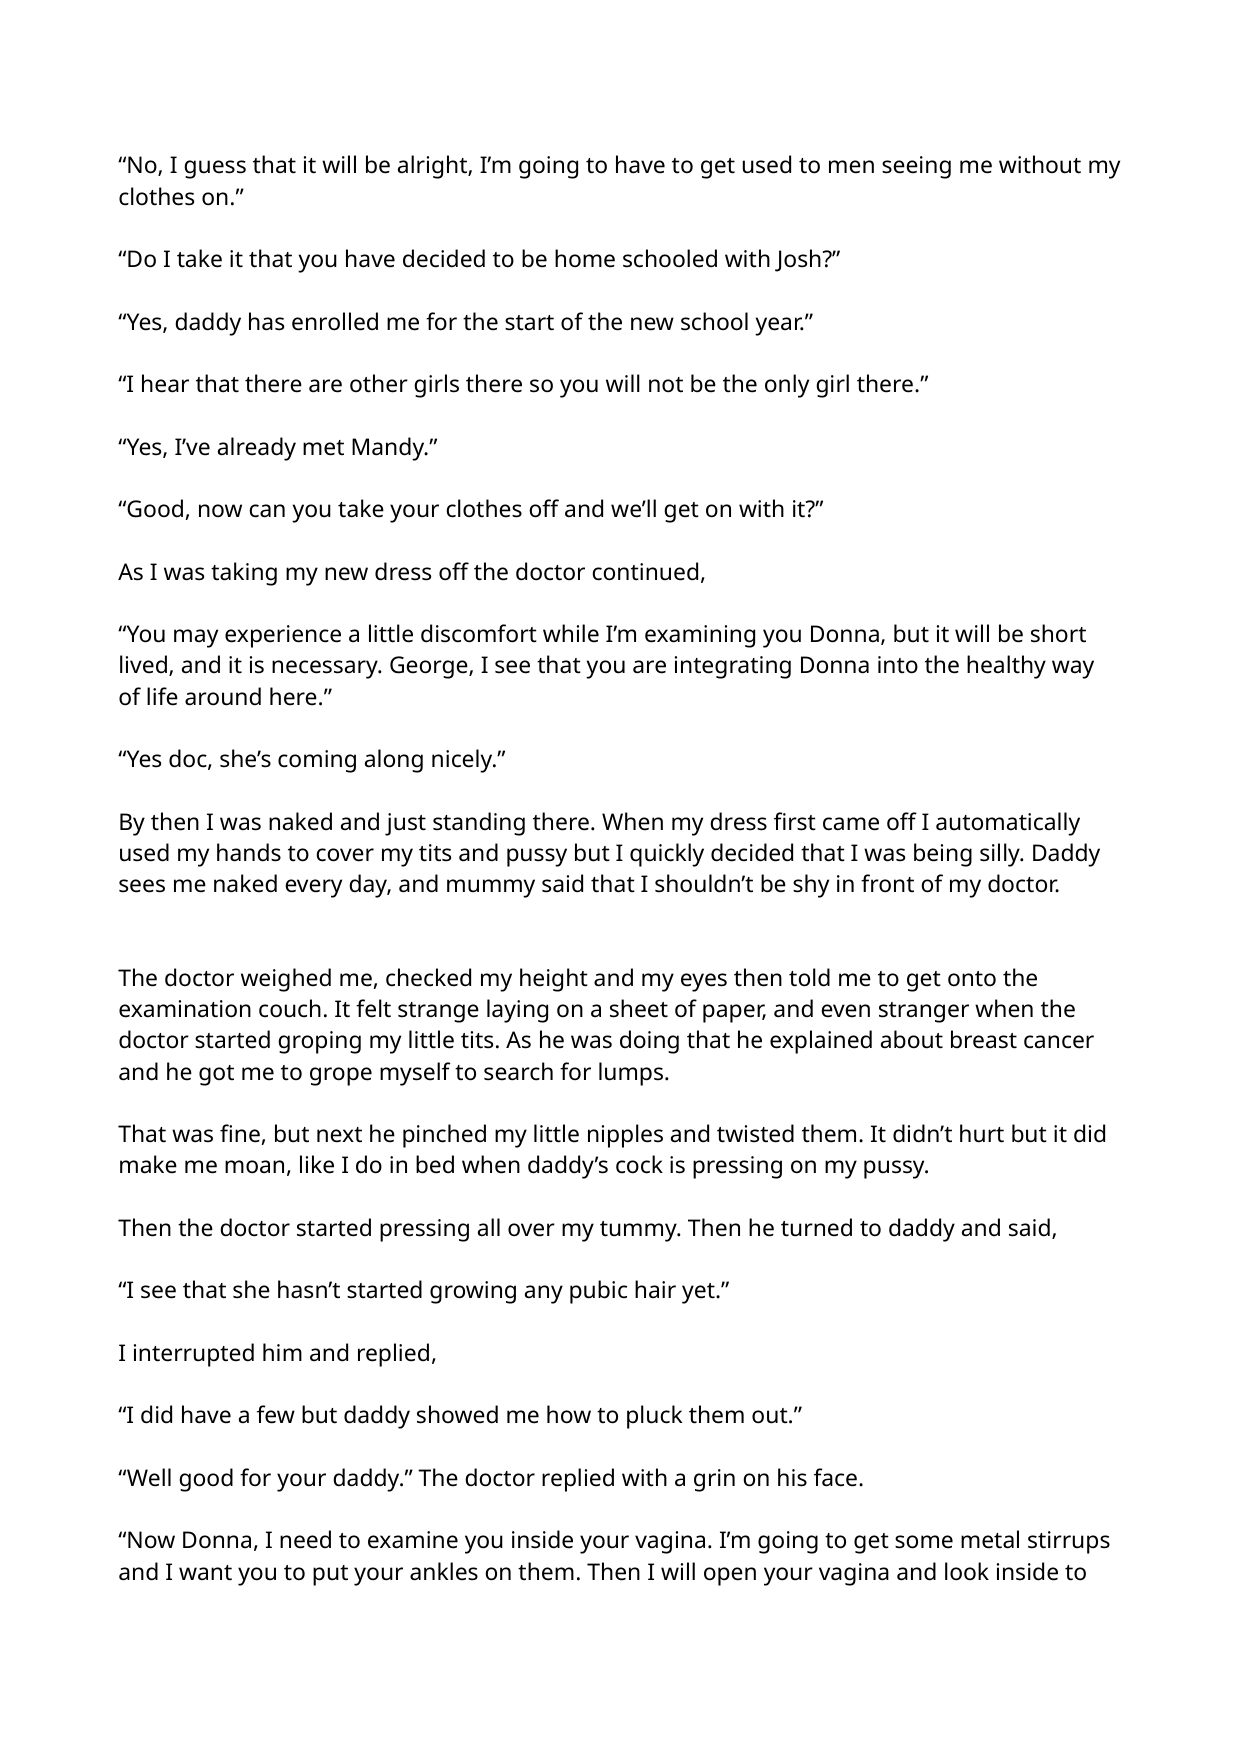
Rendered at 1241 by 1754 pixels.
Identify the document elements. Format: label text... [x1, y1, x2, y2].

text “No, I guess that it will be alright, I’m going to have to get used to men seeing me without my clothes on.” [118, 149, 1122, 212]
text As I was taking my new dress off the doctor continued, [118, 556, 1122, 587]
text “Good, now can you take your clothes off and we’ll get on with it?” [118, 493, 1122, 524]
text “I hear that there are other girls there so you will not be the only girl there.” [118, 368, 1122, 399]
text “Yes, I’ve already met Mandy.” [118, 431, 1122, 462]
text “I see that she hasn’t started growing any pubic hair yet.” [118, 1274, 1122, 1306]
text “Yes, daddy has enrolled me for the start of the new school year.” [118, 306, 1122, 337]
text “Well good for your daddy.” The doctor replied with a grin on his face. [118, 1462, 1122, 1493]
text The doctor weighed me, checked my height and my eyes then told me to get onto the examination couch. It felt strange laying on a sheet of paper, and even stranger when the doctor started groping my little tits. As he was doing that he explained about breast cancer and he got me to grope myself to search for lumps. [118, 962, 1122, 1087]
text I interrupted him and replied, [118, 1337, 1122, 1368]
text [118, 1524, 1122, 1587]
text That was fine, but next he pinched my little nipples and twisted them. It didn’t hurt but it did make me moan, like I do in bed when daddy’s cock is pressing on my pussy. [118, 1118, 1122, 1181]
text “Yes doc, she’s coming along nicely.” [118, 743, 1122, 774]
text By then I was naked and just standing there. When my dress first came off I automatically used my hands to cover my tits and pussy but I quickly decided that I was being silly. Daddy sees me naked every day, and mummy said that I shouldn’t be shy in front of my doctor. [118, 806, 1122, 899]
text “You may experience a little discomfort while I’m examining you Donna, but it will be short lived, and it is necessary. George, I see that you are integrating Donna into the healthy way of life around here.” [118, 618, 1122, 712]
text “I did have a few but daddy showed me how to pluck them out.” [118, 1399, 1122, 1431]
text Then the doctor started pressing all over my tummy. Then he turned to daddy and said, [118, 1212, 1122, 1243]
text “Do I take it that you have decided to be home schooled with Josh?” [118, 243, 1122, 274]
